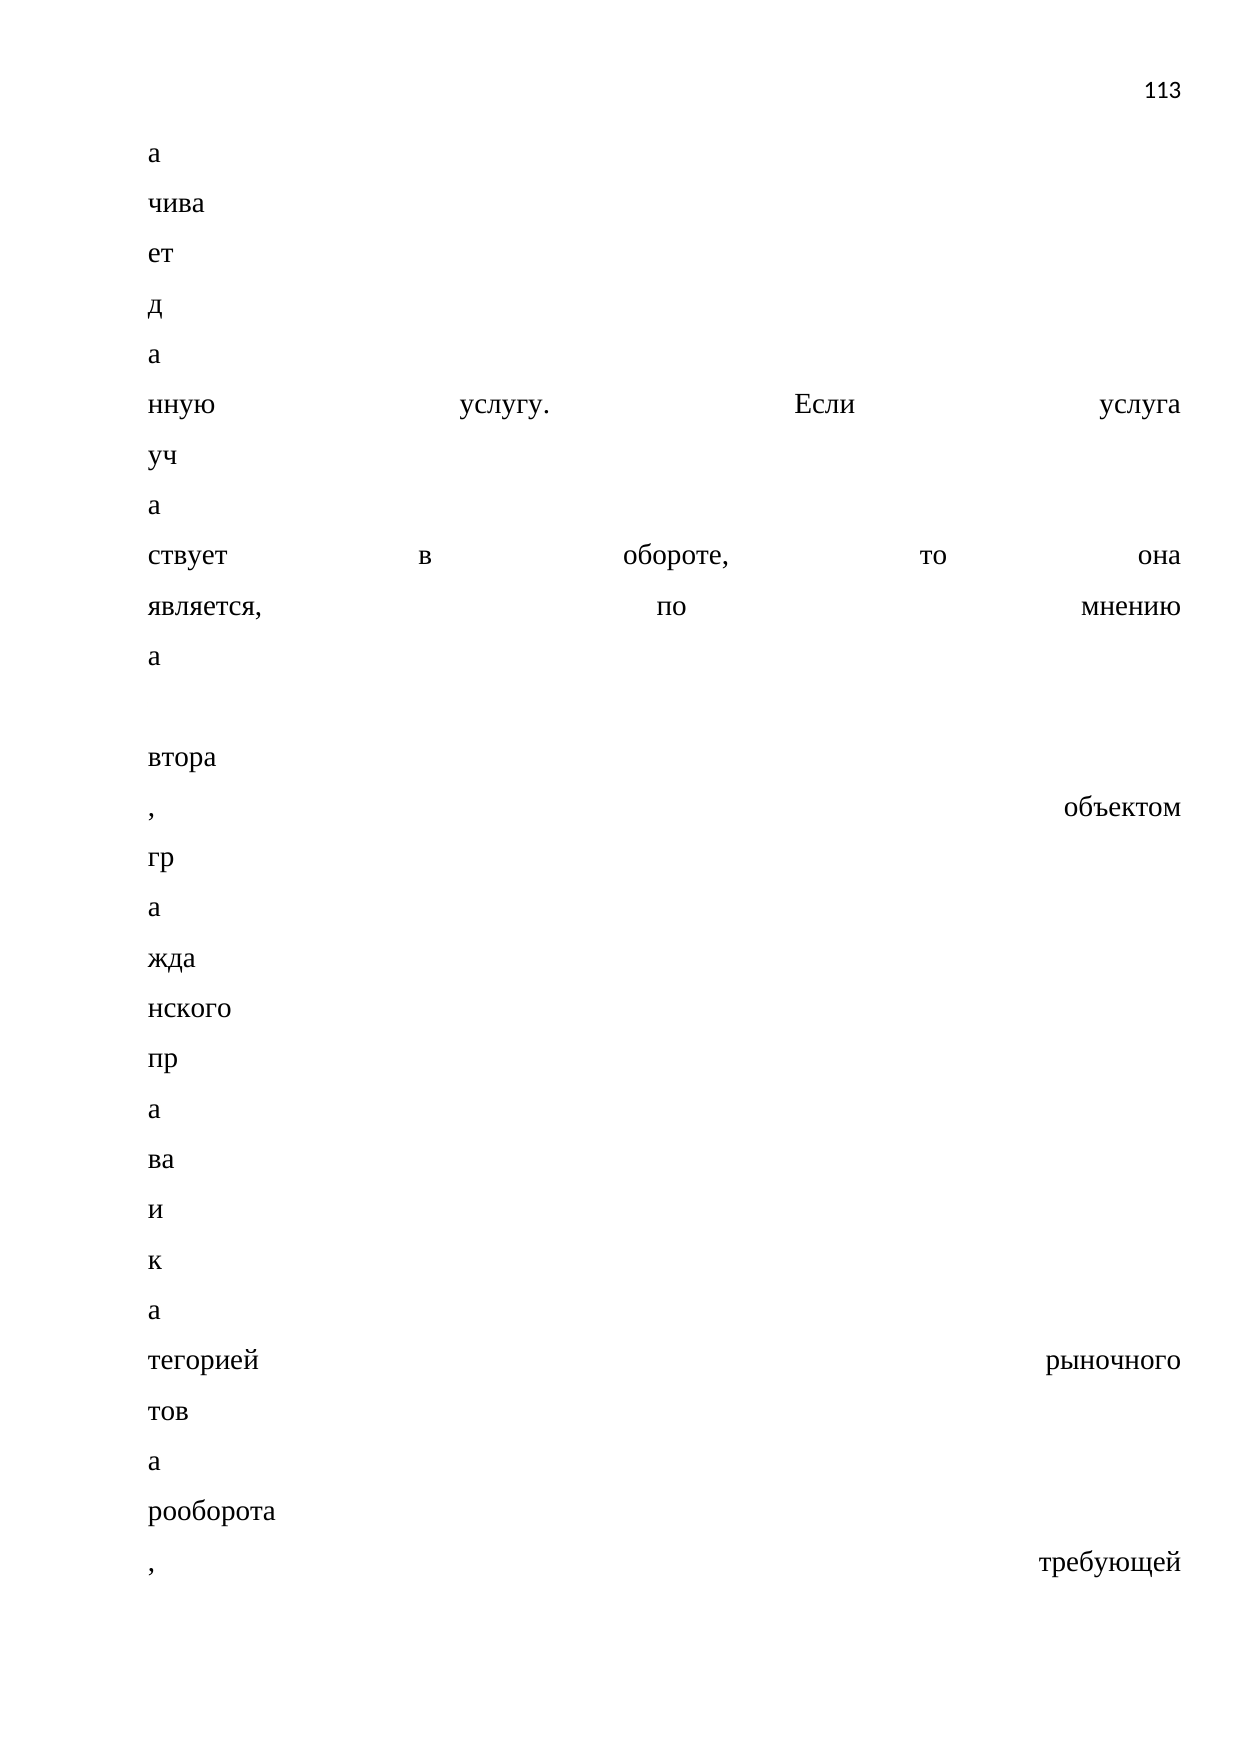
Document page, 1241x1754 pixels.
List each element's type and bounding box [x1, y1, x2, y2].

text [148, 135, 1181, 1577]
